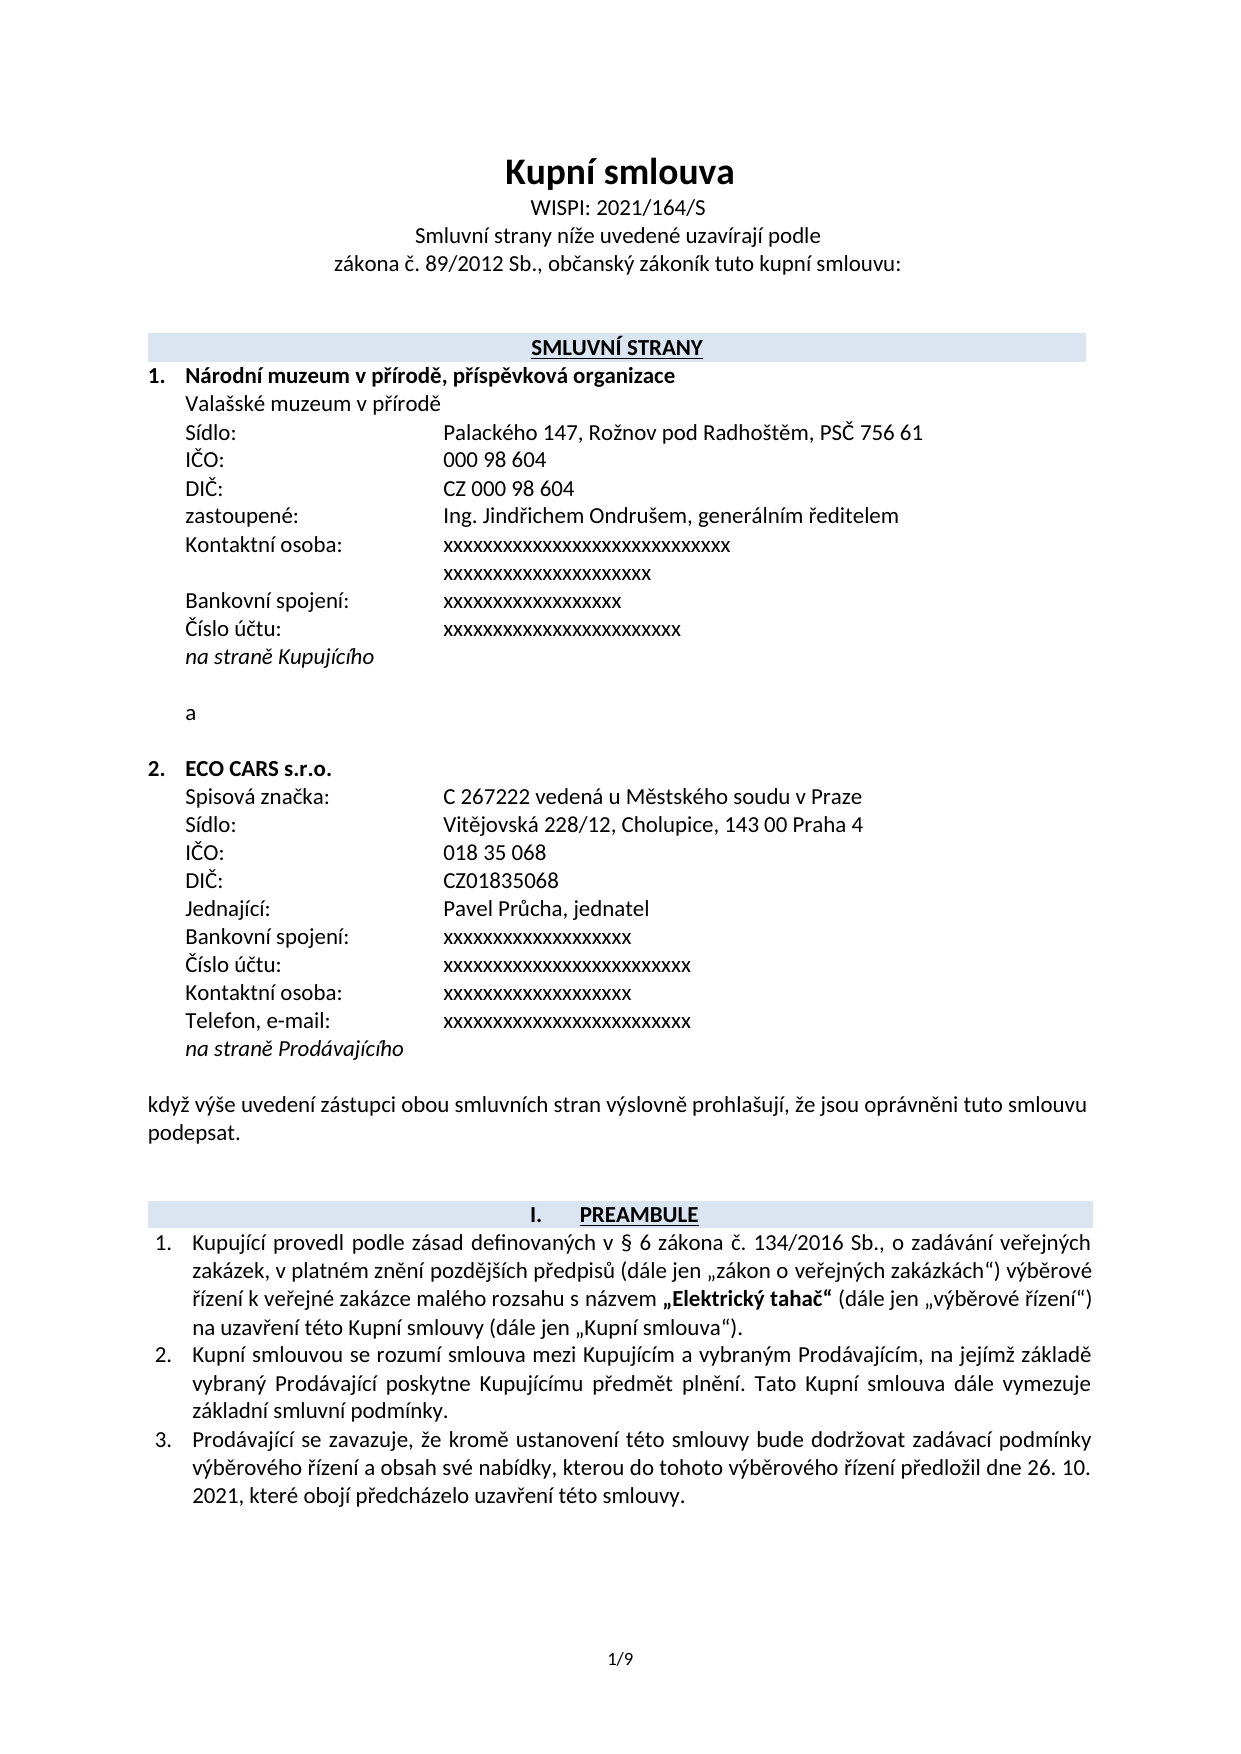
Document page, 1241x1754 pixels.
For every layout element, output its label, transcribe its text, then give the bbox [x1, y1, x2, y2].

text Bankovní spojení: xxxxxxxxxxxxxxxxxxx [148, 922, 1093, 950]
text Kontaktní osoba: xxxxxxxxxxxxxxxxxxx [148, 978, 1093, 1006]
text zákona č. 89/2012 Sb., občanský zákoník tuto kupní smlouvu: [148, 249, 1088, 277]
text Číslo účtu: xxxxxxxxxxxxxxxxxxxxxxxx [148, 614, 1093, 642]
text Číslo účtu: xxxxxxxxxxxxxxxxxxxxxxxxx [148, 950, 1093, 978]
text WISPI: 2021/164/S [148, 193, 1088, 221]
text Kupní smlouva [148, 148, 1093, 193]
text na straně Prodávajícího [148, 1034, 1093, 1062]
text Smluvní strany níže uvedené uzavírají podle [148, 221, 1088, 249]
text Spisová značka: C 267222 vedená u Městského soudu v Praze [185, 782, 1093, 810]
text Telefon, e-mail: xxxxxxxxxxxxxxxxxxxxxxxxx [148, 1006, 1093, 1034]
text DIČ: CZ01835068 [148, 866, 1093, 894]
text Bankovní spojení: xxxxxxxxxxxxxxxxxx [148, 586, 1093, 614]
text IČO: 018 35 068 [148, 838, 1093, 866]
list Národní muzeum v přírodě, příspěvková organizace [148, 362, 1093, 389]
list ECO CARS s.r.o. [148, 754, 1093, 782]
text IČO: 000 98 604 [148, 446, 1093, 474]
list Kupní smlouvou se rozumí smlouva mezi Kupujícím a vybraným Prodávajícím, na jejímž základě vybraný Prodávající poskytne Kupujícímu předmět plnění. Tato Kupní smlouva dále vymezuje základní smluvní podmínky. [154, 1341, 1093, 1425]
text Jednající: Pavel Průcha, jednatel [148, 894, 1093, 922]
text Sídlo: Palackého 147, Rožnov pod Radhoštěm, PSČ 756 61 [148, 418, 1093, 446]
text Kontaktní osoba: xxxxxxxxxxxxxxxxxxxxxxxxxxxxx [148, 530, 1093, 558]
text Sídlo: Vitějovská 228/12, Cholupice, 143 00 Praha 4 [148, 810, 1093, 838]
text Valašské muzeum v přírodě [185, 389, 1093, 418]
text a [148, 698, 1093, 726]
text když výše uvedení zástupci obou smluvních stran výslovně prohlašují, že jsou oprávněni tuto smlouvu podepsat. [148, 1090, 1088, 1146]
text PREAMBULE [148, 1201, 1093, 1228]
text zastoupené: Ing. Jindřichem Ondrušem, generálním ředitelem [148, 502, 1093, 530]
text Smluvní strany [148, 333, 1086, 362]
text DIČ: CZ 000 98 604 [148, 474, 1093, 502]
text na straně Kupujícího [148, 642, 1093, 670]
text xxxxxxxxxxxxxxxxxxxxx [369, 558, 1093, 586]
list Kupující provedl podle zásad definovaných v § 6 zákona č. 134/2016 Sb., o zadávání veřejných zakázek, v platném znění pozdějších předpisů (dále jen „zákon o veřejných zakázkách“) výběrové řízení k veřejné zakázce malého rozsahu s názvem „Elektrický tahač“ (dále jen „výběrové řízení“) na uzavření této Kupní smlouvy (dále jen „Kupní smlouva“). [154, 1228, 1093, 1341]
list Prodávající se zavazuje, že kromě ustanovení této smlouvy bude dodržovat zadávací podmínky výběrového řízení a obsah své nabídky, kterou do tohoto výběrového řízení předložil dne 26. 10. 2021, které obojí předcházelo uzavření této smlouvy. [154, 1425, 1093, 1509]
